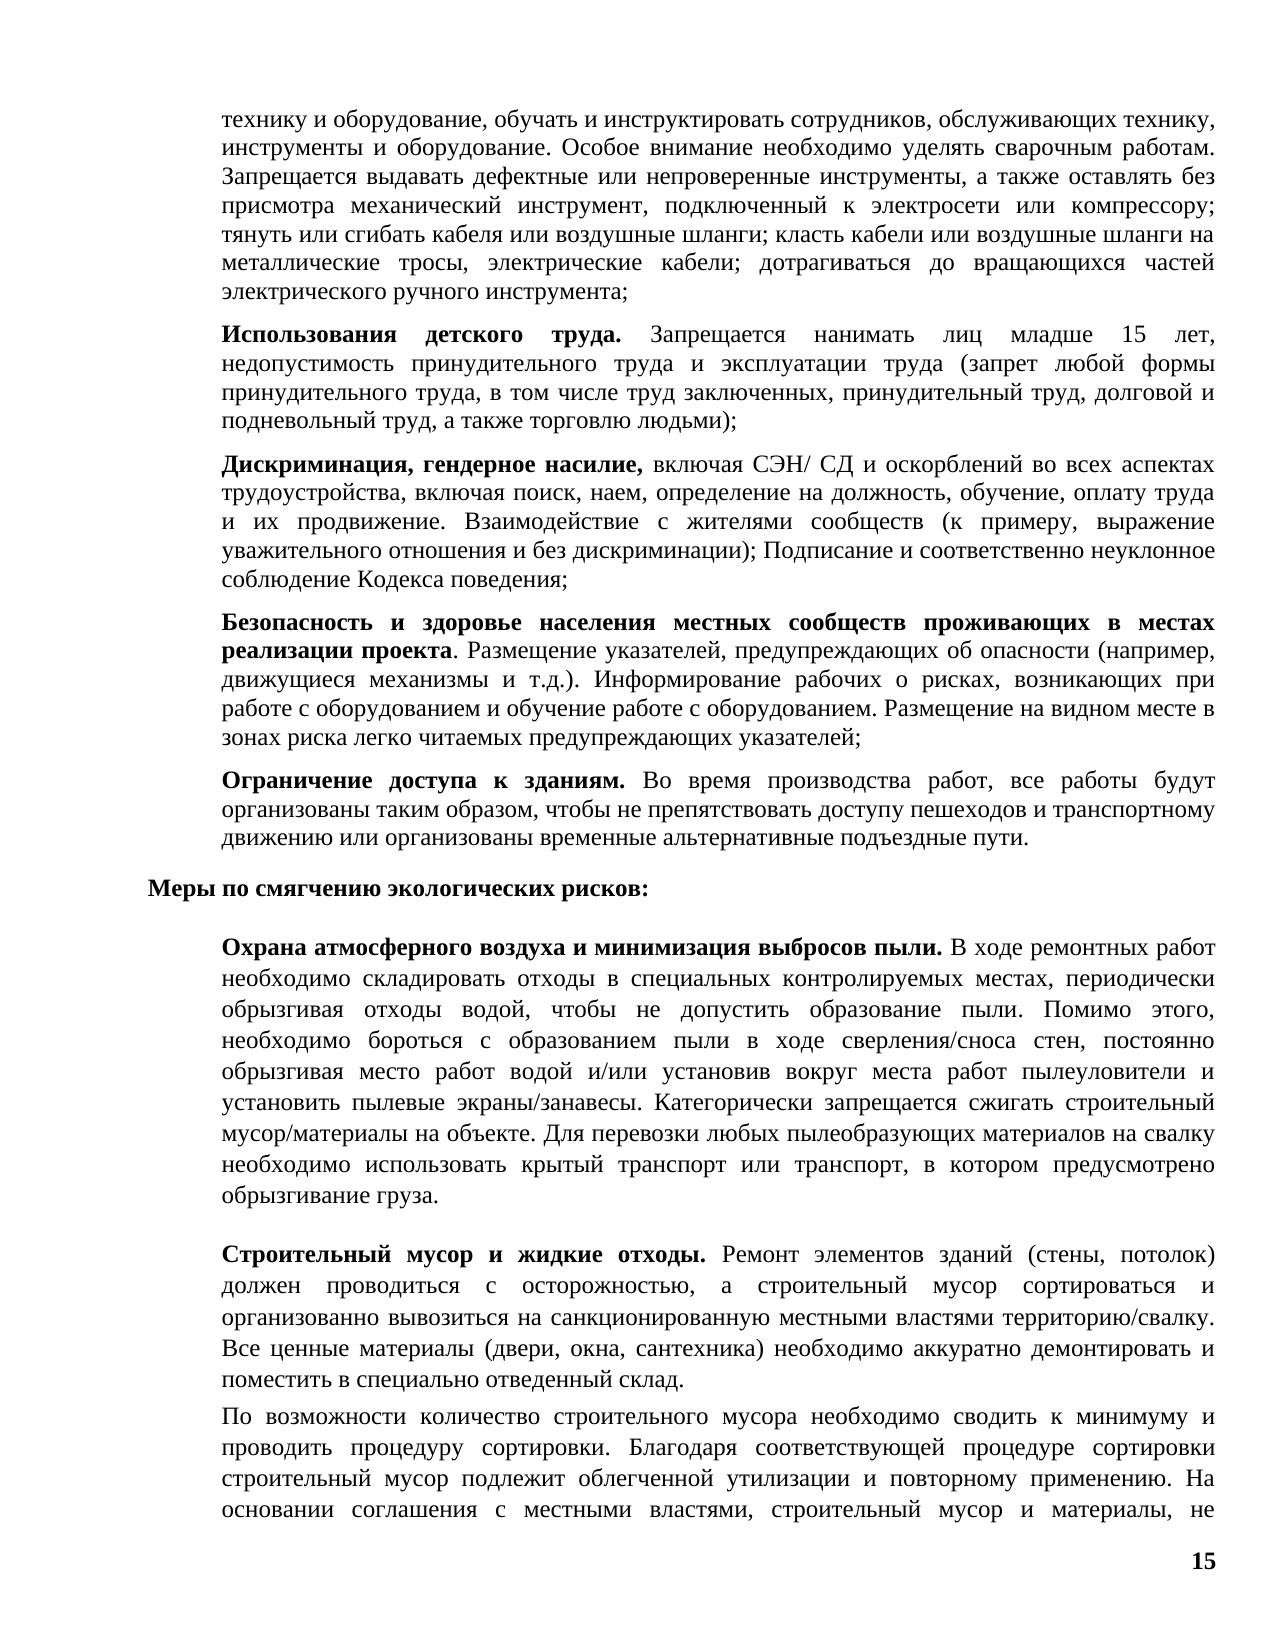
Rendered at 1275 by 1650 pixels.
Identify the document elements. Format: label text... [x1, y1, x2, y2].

text Безопасность и здоровье населения местных сообществ проживающих в местах реализации проекта. Размещение указателей, предупреждающих об опасности (например, движущиеся механизмы и т.д.). Информирование рабочих о рисках, возникающих при работе с оборудованием и обучение работе с оборудованием. Размещение на видном месте в зонах риска легко читаемых предупреждающих указателей; [221, 607, 1216, 751]
text Ограничение доступа к зданиям. Во время производства работ, все работы будут организованы таким образом, чтобы не препятствовать доступу пешеходов и транспортному движению или организованы временные альтернативные подъездные пути. [221, 765, 1216, 851]
text Охрана атмосферного воздуха и минимизация выбросов пыли. В ходе ремонтных работ необходимо складировать отходы в специальных контролируемых местах, периодически обрызгивая отходы водой, чтобы не допустить образование пыли. Помимо этого, необходимо бороться с образованием пыли в ходе сверления/сноса стен, постоянно обрызгивая место работ водой и/или установив вокруг места работ пылеуловители и установить пылевые экраны/занавесы. Категорически запрещается сжигать строительный мусор/материалы на объекте. Для перевозки любых пылеобразующих материалов на свалку необходимо использовать крытый транспорт или транспорт, в котором предусмотрено обрызгивание груза. [221, 932, 1216, 1209]
text Дискриминация, гендерное насилие, включая СЭН/ СД и оскорблений во всех аспектах трудоустройства, включая поиск, наем, определение на должность, обучение, оплату труда и их продвижение. Взаимодействие с жителями сообществ (к примеру, выражение уважительного отношения и без дискриминации); Подписание и соответственно неуклонное соблюдение Кодекса поведения; [221, 449, 1216, 592]
text Меры по смягчению экологических рисков: [148, 873, 1216, 902]
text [221, 1401, 1216, 1523]
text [221, 104, 1216, 305]
text Строительный мусор и жидкие отходы. Ремонт элементов зданий (стены, потолок) должен проводиться с осторожностью, а строительный мусор сортироваться и организованно вывозиться на санкционированную местными властями территорию/свалку. Все ценные материалы (двери, окна, сантехника) необходимо аккуратно демонтировать и поместить в специально отведенный склад. [221, 1239, 1216, 1392]
text Использования детского труда. Запрещается нанимать лиц младше 15 лет, недопустимость принудительного труда и эксплуатации труда (запрет любой формы принудительного труда, в том числе труд заключенных, принудительный труд, долговой и подневольный труд, а также торговлю людьми); [221, 319, 1216, 434]
